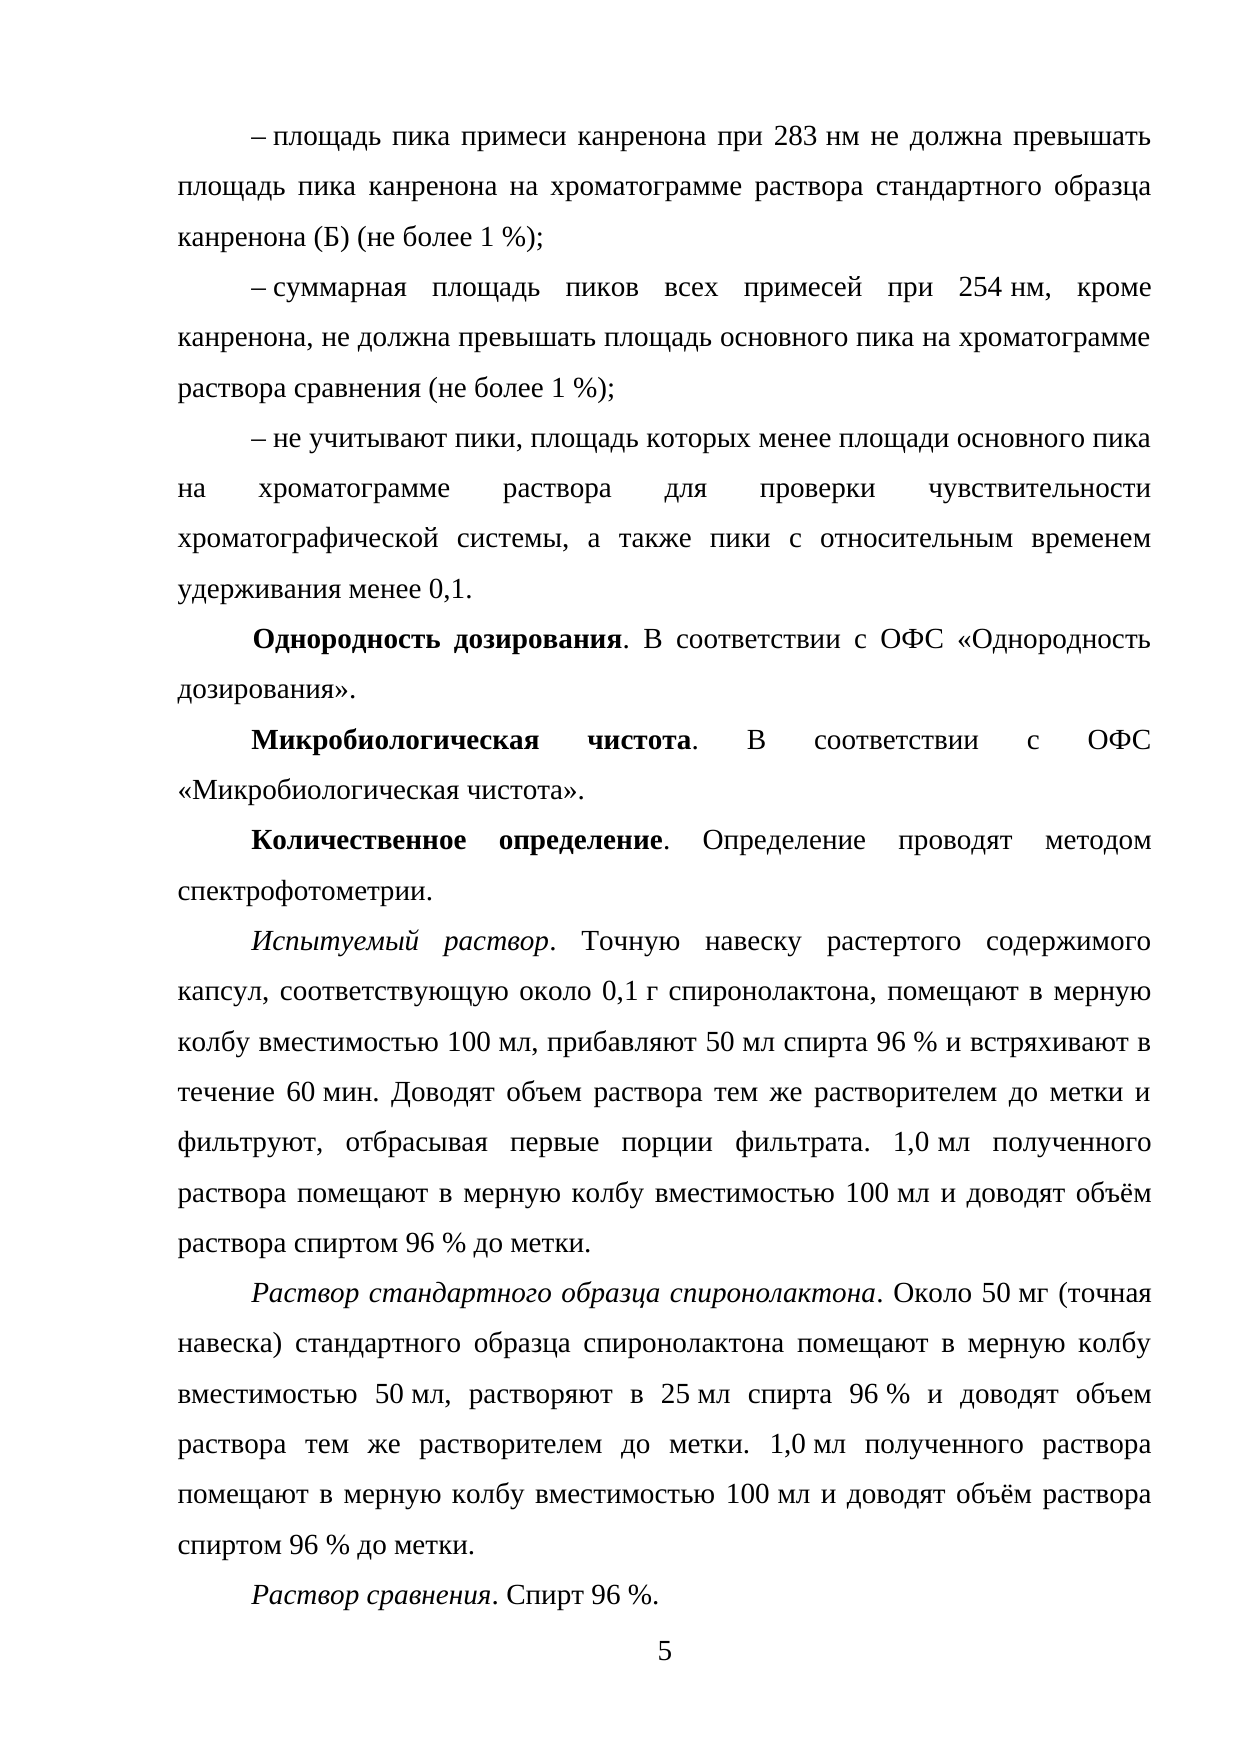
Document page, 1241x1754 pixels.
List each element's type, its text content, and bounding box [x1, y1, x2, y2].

text – суммарная площадь пиков всех примесей при 254 нм, кроме канренона, не должна превышать площадь основного пика на хроматограмме раствора сравнения (не более 1 %); [177, 269, 1152, 403]
text Микробиологическая чистота. В соответствии с ОФС «Микробиологическая чистота». [177, 722, 1152, 806]
text – площадь пика примеси канренона при 283 нм не должна превышать площадь пика канренона на хроматограмме раствора стандартного образца канренона (Б) (не более 1 %); [177, 118, 1152, 252]
text Количественное определение. Определение проводят методом спектрофотометрии. [177, 822, 1152, 906]
text Испытуемый раствор. Точную навеску растертого содержимого капсул, соответствующую около 0,1 г спиронолактона, помещают в мерную колбу вместимостью 100 мл, прибавляют 50 мл спирта 96 % и встряхивают в течение 60 мин. Доводят объем раствора тем же растворителем до метки и фильтруют, отбрасывая первые порции фильтрата. 1,0 мл полученного раствора помещают в мерную колбу вместимостью 100 мл и доводят объём раствора спиртом 96 % до метки. [177, 923, 1152, 1258]
text Раствор стандартного образца спиронолактона. Около 50 мг (точная навеска) стандартного образца спиронолактона помещают в мерную колбу вместимостью 50 мл, растворяют в 25 мл спирта 96 % и доводят объем раствора тем же растворителем до метки. 1,0 мл полученного раствора помещают в мерную колбу вместимостью 100 мл и доводят объём раствора спиртом 96 % до метки. [177, 1275, 1152, 1560]
text – не учитывают пики, площадь которых менее площади основного пика на хроматограмме раствора для проверки чувствительности хроматографической системы, а также пики с относительным временем удерживания менее 0,1. [177, 420, 1152, 604]
text Раствор сравнения. Спирт 96 %. [177, 1577, 1152, 1611]
text Однородность дозирования. В соответствии с ОФС «Однородность дозирования». [177, 621, 1152, 705]
